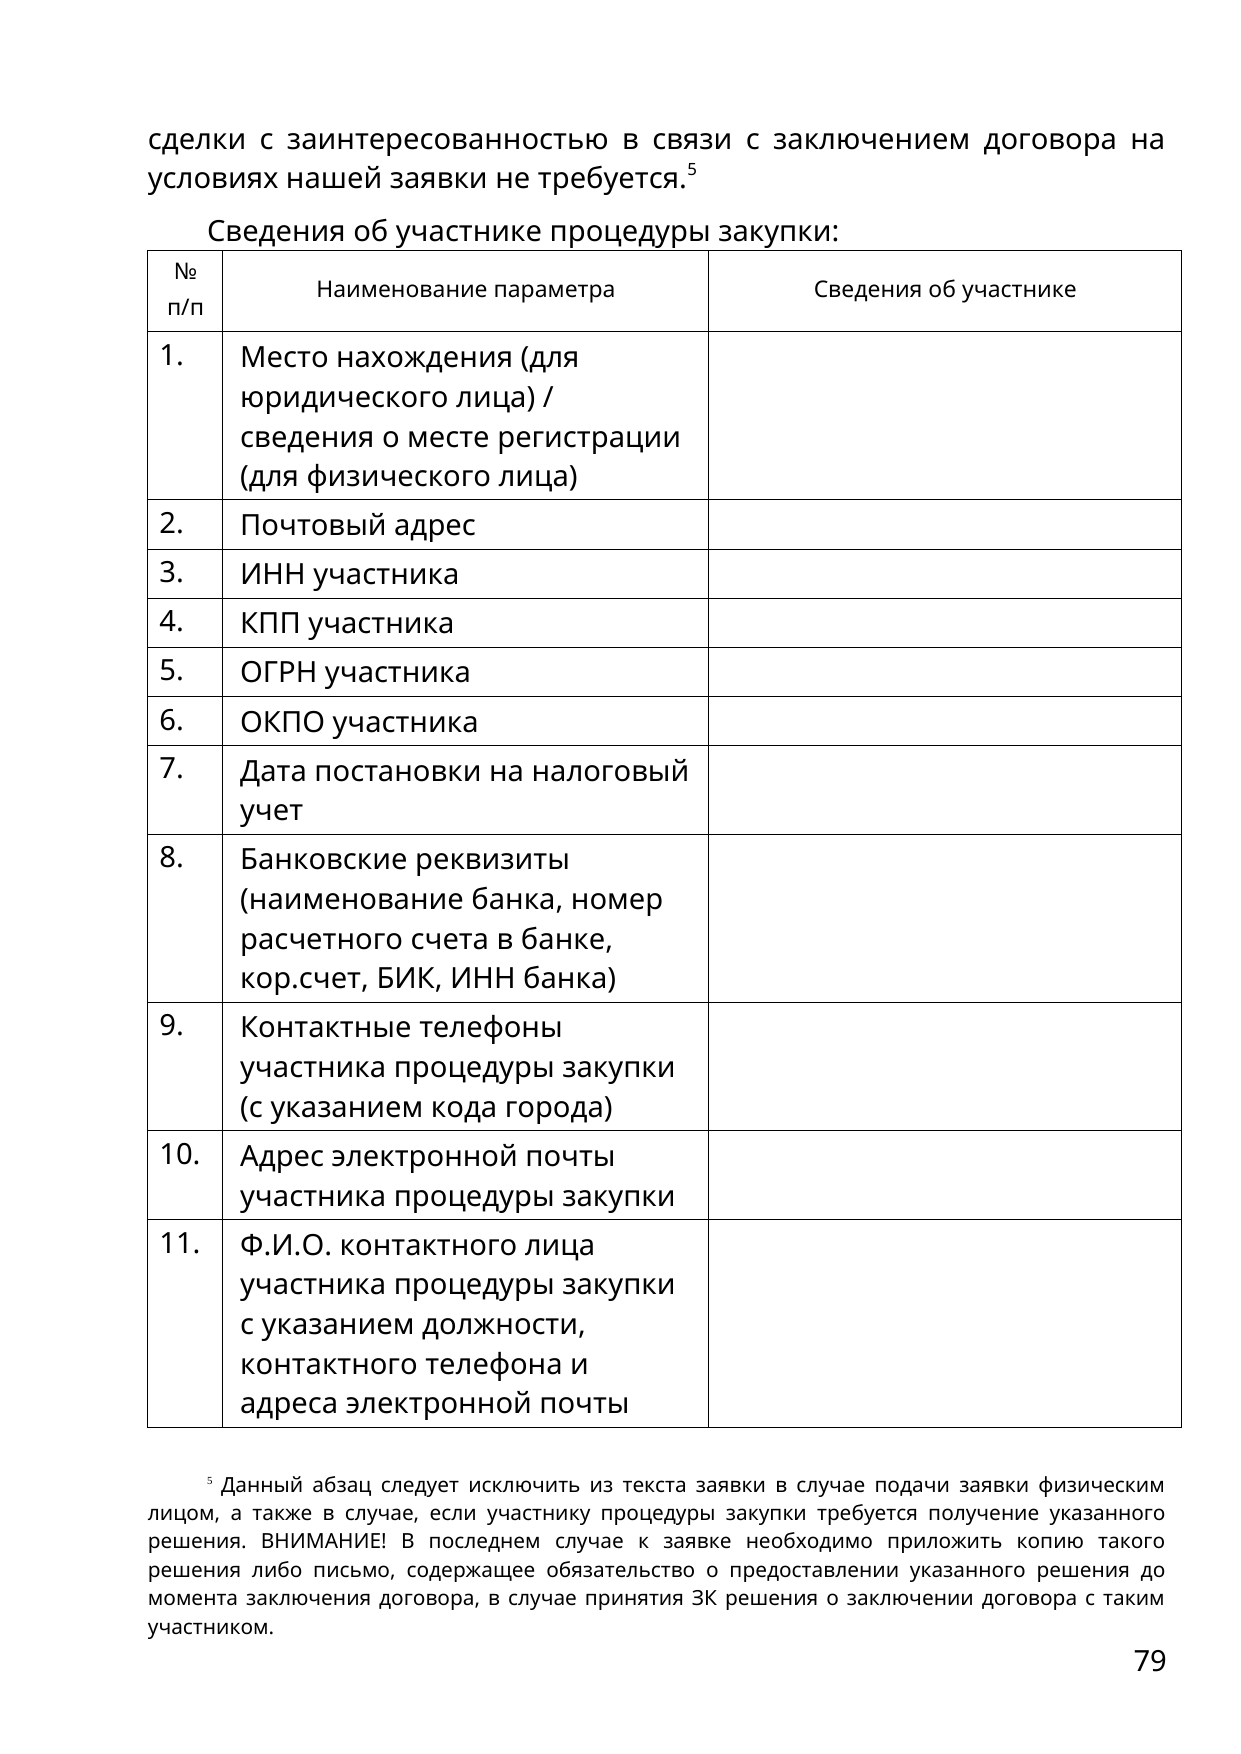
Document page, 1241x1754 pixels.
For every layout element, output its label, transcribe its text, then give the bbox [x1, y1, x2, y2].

table_cell [709, 835, 1181, 1002]
table_cell Дата постановки на налоговый учет [223, 746, 708, 833]
table_cell Банковские реквизиты (наименование банка, номер расчетного счета в банке, кор.счет, БИК, ИНН банка) [223, 835, 708, 1002]
table_cell [709, 500, 1181, 548]
table_cell ОКПО участника [223, 697, 708, 745]
table_cell [148, 648, 222, 696]
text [148, 118, 1167, 197]
table_cell [709, 1131, 1181, 1219]
table_cell [709, 332, 1181, 499]
text Сведения об участнике процедуры закупки: [148, 210, 1167, 250]
table_cell [148, 500, 222, 548]
table_cell [709, 599, 1181, 647]
table_cell [148, 697, 222, 745]
table_cell [709, 1220, 1181, 1427]
table_cell ИНН участника [223, 550, 708, 597]
table_cell КПП участника [223, 599, 708, 647]
table_cell [709, 746, 1181, 833]
table_header Наименование параметра [223, 251, 708, 331]
table_cell Контактные телефоны участника процедуры закупки (с указанием кода города) [223, 1003, 708, 1130]
table_cell [148, 599, 222, 647]
table_cell [148, 1003, 222, 1130]
table_cell Ф.И.О. контактного лица участника процедуры закупки с указанием должности, контактного телефона и адреса электронной почты [223, 1220, 708, 1427]
table_cell [148, 550, 222, 597]
table_cell Место нахождения (для юридического лица) / сведения о месте регистрации (для физического лица) [223, 332, 708, 499]
table_cell [709, 1003, 1181, 1130]
table_header № п/п [148, 251, 222, 331]
table_cell [148, 1131, 222, 1219]
table_cell [709, 697, 1181, 745]
table_cell [148, 332, 222, 499]
table_cell [148, 746, 222, 833]
table_header Сведения об участнике [709, 251, 1181, 331]
table_cell [709, 550, 1181, 597]
table_cell Почтовый адрес [223, 500, 708, 548]
table_cell Адрес электронной почты участника процедуры закупки [223, 1131, 708, 1219]
table_cell [148, 1220, 222, 1427]
table_cell [148, 835, 222, 1002]
table_cell ОГРН участника [223, 648, 708, 696]
table_cell [709, 648, 1181, 696]
